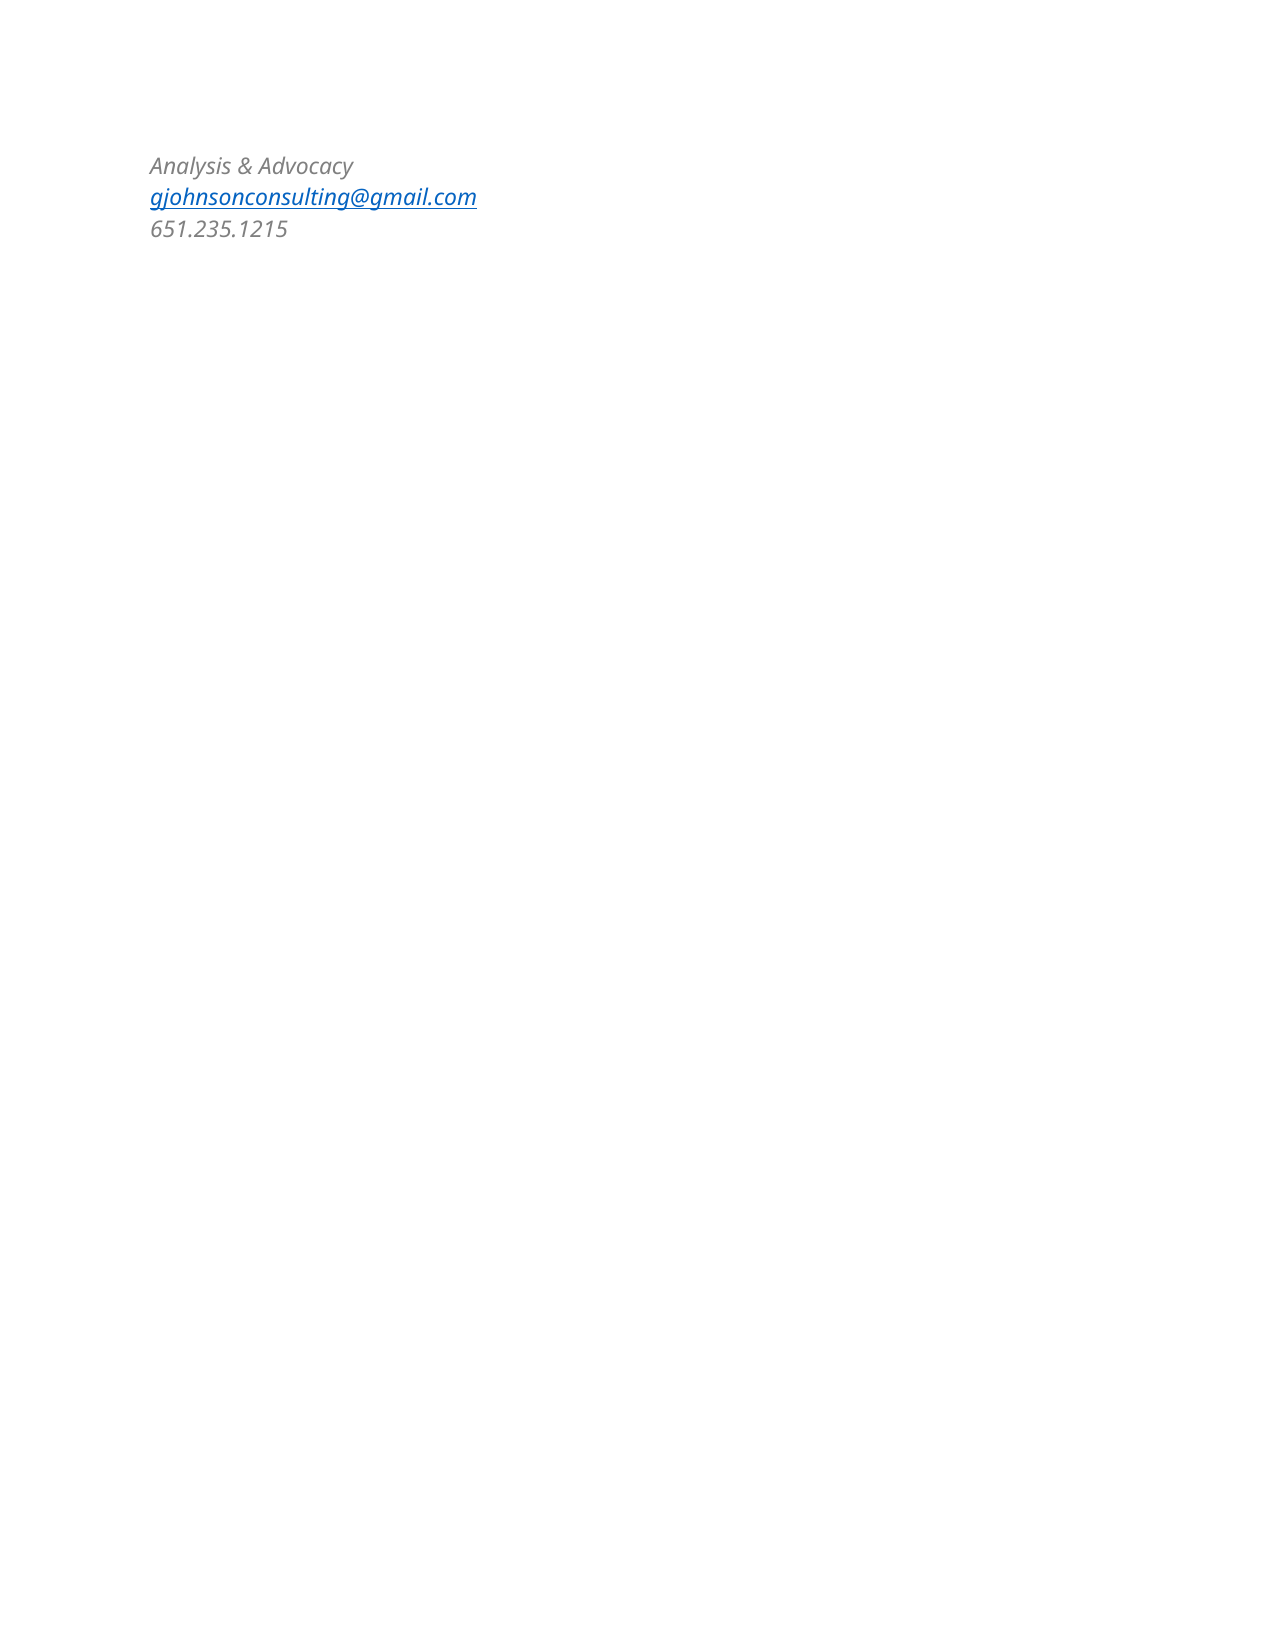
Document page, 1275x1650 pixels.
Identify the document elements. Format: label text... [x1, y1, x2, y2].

text 651.235.1215 [150, 212, 1125, 244]
text Analysis & Advocacy [150, 150, 1125, 181]
text gjohnsonconsulting@gmail.com [150, 181, 1125, 212]
